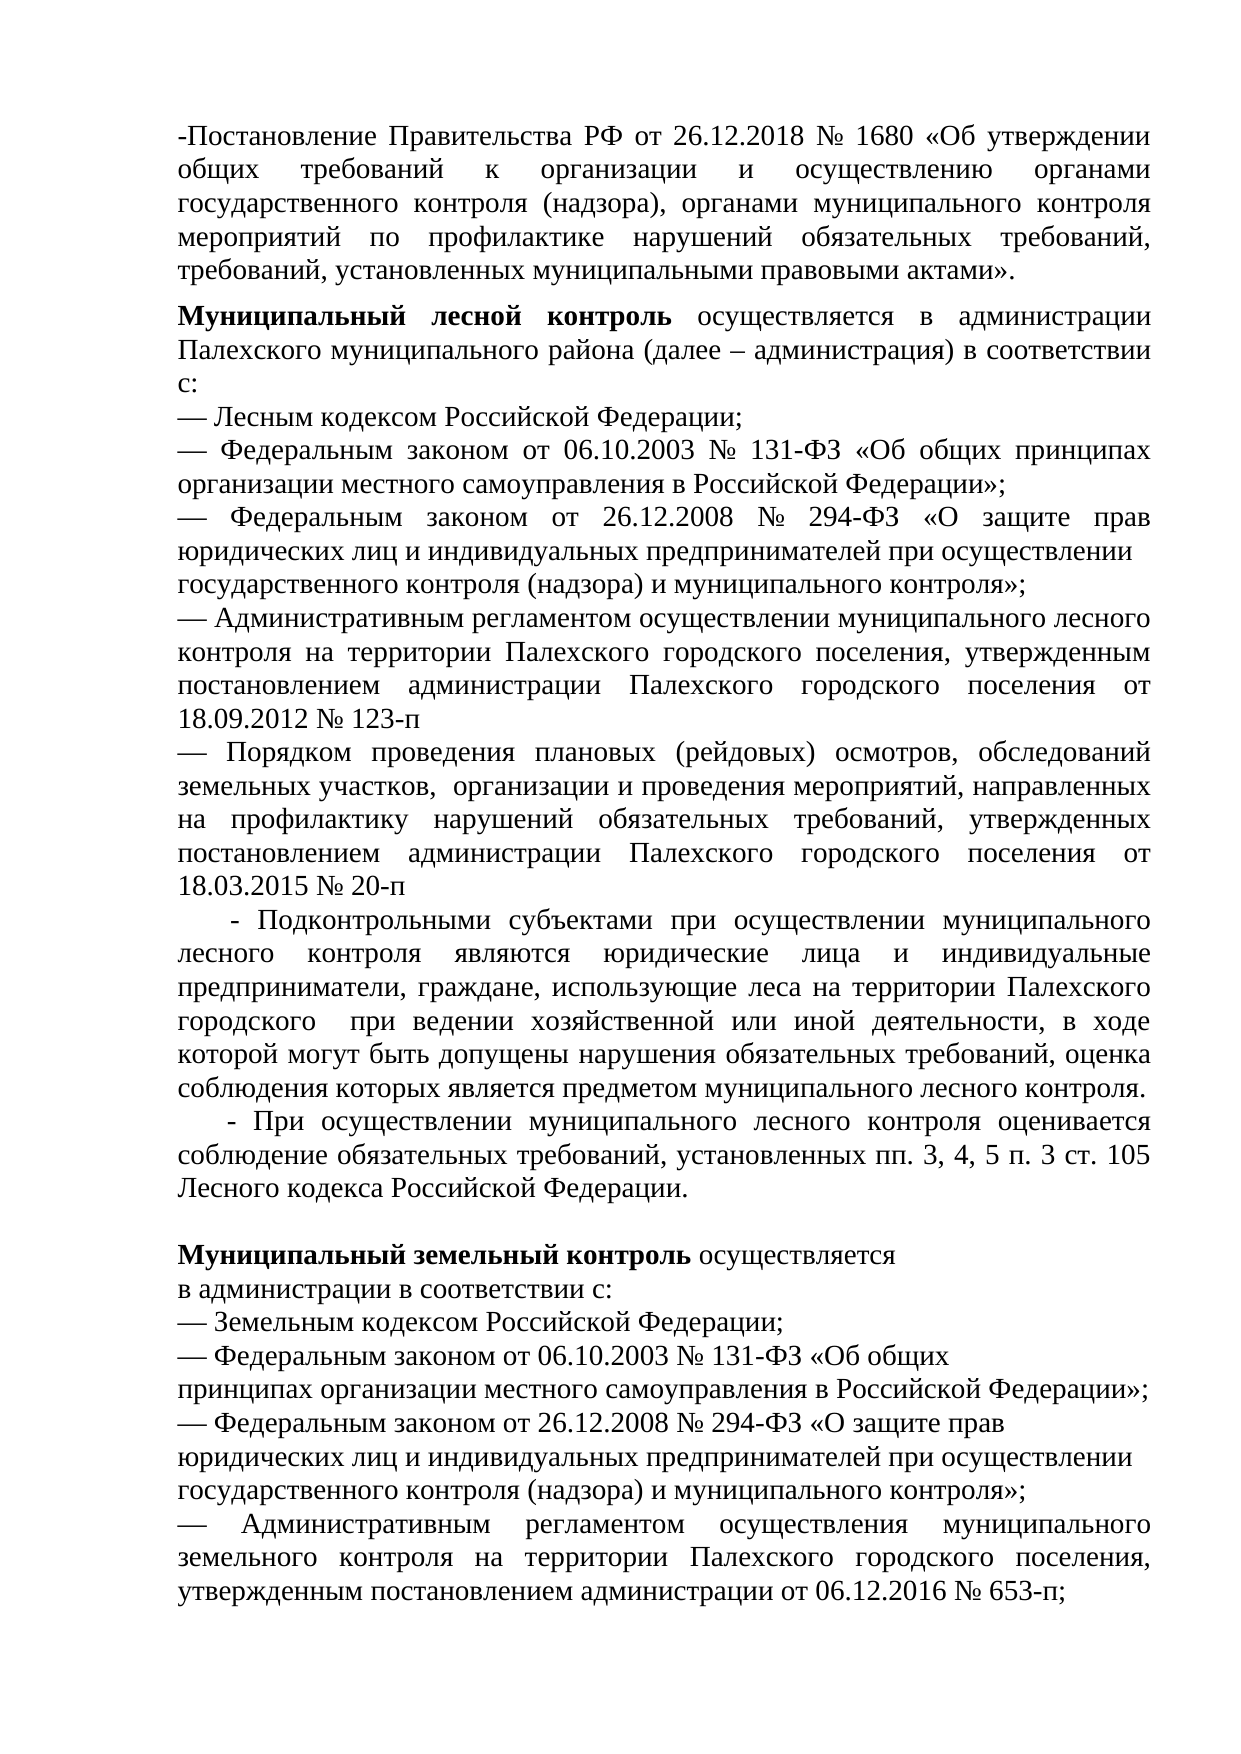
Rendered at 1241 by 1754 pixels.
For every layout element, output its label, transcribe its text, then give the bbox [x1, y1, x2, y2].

text принципах организации местного самоуправления в Российской Федерации»; [177, 1372, 1152, 1405]
text в администрации в соответствии с: [177, 1271, 1152, 1304]
text государственного контроля (надзора) и муниципального контроля»; [177, 567, 1152, 600]
text -Постановление Правительства РФ от 26.12.2018 № 1680 «Об утверждении общих требований к организации и осуществлению органами государственного контроля (надзора), органами муниципального контроля мероприятий по профилактике нарушений обязательных требований, требований, установленных муниципальными правовыми актами». [177, 118, 1152, 286]
text Муниципальный земельный контроль осуществляется [177, 1237, 1152, 1271]
text государственного контроля (надзора) и муниципального контроля»; [177, 1472, 1152, 1506]
text — Земельным кодексом Российской Федерации; [177, 1304, 1152, 1338]
text — Федеральным законом от 06.10.2003 № 131-ФЗ «Об общих принципах организации местного самоуправления в Российской Федерации»; [177, 432, 1152, 499]
text — Федеральным законом от 26.12.2008 № 294-ФЗ «О защите прав [177, 1405, 1152, 1439]
text - При осуществлении муниципального лесного контроля оценивается соблюдение обязательных требований, установленных пп. 3, 4, 5 п. 3 ст. 105 Лесного кодекса Российской Федерации. [177, 1103, 1152, 1204]
text — Административным регламентом осуществления муниципального земельного контроля на территории Палехского городского поселения, утвержденным постановлением администрации от 06.12.2016 № 653-п; [177, 1506, 1152, 1606]
text юридических лиц и индивидуальных предпринимателей при осуществлении [177, 1439, 1152, 1472]
text Муниципальный лесной контроль осуществляется в администрации Палехского муниципального района (далее – администрация) в соответствии с: [177, 298, 1152, 399]
text — Федеральным законом от 06.10.2003 № 131-ФЗ «Об общих [177, 1338, 1152, 1372]
text — Лесным кодексом Российской Федерации; [177, 399, 1152, 432]
text — Федеральным законом от 26.12.2008 № 294-ФЗ «О защите прав юридических лиц и индивидуальных предпринимателей при осуществлении [177, 499, 1152, 567]
text - Подконтрольными субъектами при осуществлении муниципального лесного контроля являются юридические лица и индивидуальные предприниматели, граждане, использующие леса на территории Палехского городского при ведении хозяйственной или иной деятельности, в ходе которой могут быть допущены нарушения обязательных требований, оценка соблюдения которых является предметом муниципального лесного контроля. [177, 902, 1152, 1103]
text — Административным регламентом осуществлении муниципального лесного контроля на территории Палехского городского поселения, утвержденным постановлением администрации Палехского городского поселения от 18.09.2012 № 123-п [177, 600, 1152, 734]
text — Порядком проведения плановых (рейдовых) осмотров, обследований земельных участков, организации и проведения мероприятий, направленных на профилактику нарушений обязательных требований, утвержденных постановлением администрации Палехского городского поселения от 18.03.2015 № 20-п [177, 734, 1152, 902]
